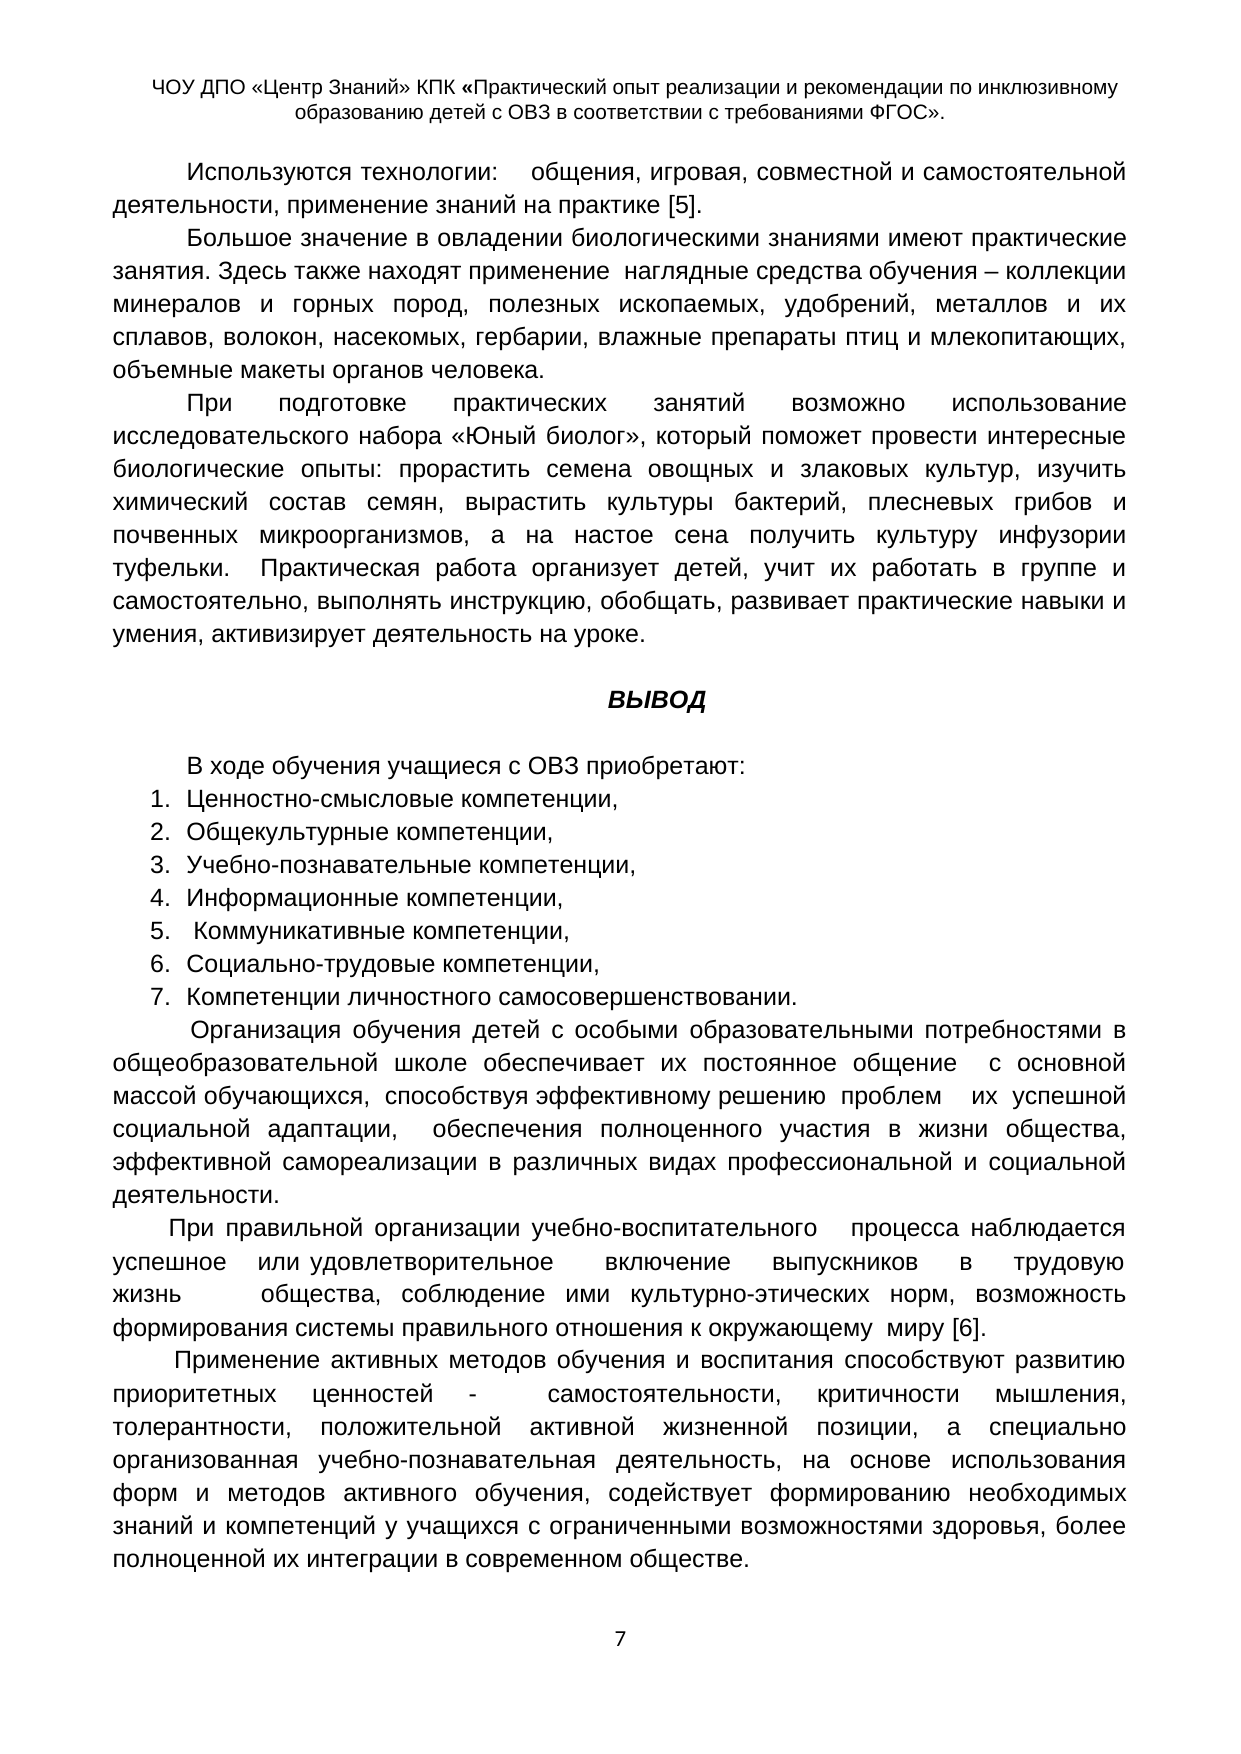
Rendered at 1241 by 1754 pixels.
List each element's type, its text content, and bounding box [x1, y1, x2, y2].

text Большое значение в овладении биологическими знаниями имеют практические занятия. Здесь также находят применение наглядные средства обучения – коллекции минералов и горных пород, полезных ископаемых, удобрений, металлов и их сплавов, волокон, насекомых, гербарии, влажные препараты птиц и млекопитающих, объемные макеты органов человека. [112, 223, 1128, 384]
list Информационные компетенции, [150, 883, 1128, 912]
text ВЫВОД [112, 685, 1128, 714]
list Ценностно-смысловые компетенции, [150, 784, 1128, 813]
list Общекультурные компетенции, [150, 817, 1128, 846]
list Коммуникативные компетенции, [150, 916, 1128, 945]
text Используются технологии: общения, игровая, совместной и самостоятельной деятельности, применение знаний на практике [5]. [112, 157, 1128, 218]
list Учебно-познавательные компетенции, [150, 850, 1128, 879]
list Компетенции личностного самосовершенствовании. [150, 982, 1128, 1011]
text Организация обучения детей с особыми образовательными потребностями в общеобразовательной школе обеспечивает их постоянное общение с основной массой обучающихся, способствуя эффективному решению проблем их успешной социальной адаптации, обеспечения полноценного участия в жизни общества, эффективной самореализации в различных видах профессиональной и социальной деятельности. [112, 1015, 1128, 1209]
text В ходе обучения учащиеся с ОВЗ приобретают: [112, 751, 1128, 780]
text При подготовке практических занятий возможно использование исследовательского набора «Юный биолог», который поможет провести интересные биологические опыты: прорастить семена овощных и злаковых культур, изучить химический состав семян, вырастить культуры бактерий, плесневых грибов и почвенных микроорганизмов, а на настое сена получить культуру инфузории туфельки. Практическая работа организует детей, учит их работать в группе и самостоятельно, выполнять инструкцию, обобщать, развивает практические навыки и умения, активизирует деятельность на уроке. [112, 388, 1128, 648]
text Применение активных методов обучения и воспитания способствуют развитию приоритетных ценностей - самостоятельности, критичности мышления, толерантности, положительной активной жизненной позиции, а специально организованная учебно-познавательная деятельность, на основе использования форм и методов активного обучения, содействует формированию необходимых знаний и компетенций у учащихся с ограниченными возможностями здоровья, более полноценной их интеграции в современном обществе. [112, 1346, 1128, 1572]
list Социально-трудовые компетенции, [150, 949, 1128, 978]
text При правильной организации учебно-воспитательного процесса наблюдается успешное или удовлетворительное включение выпускников в трудовую жизнь общества, соблюдение ими культурно-этических норм, возможность формирования системы правильного отношения к окружающему миру [6]. [112, 1213, 1128, 1341]
